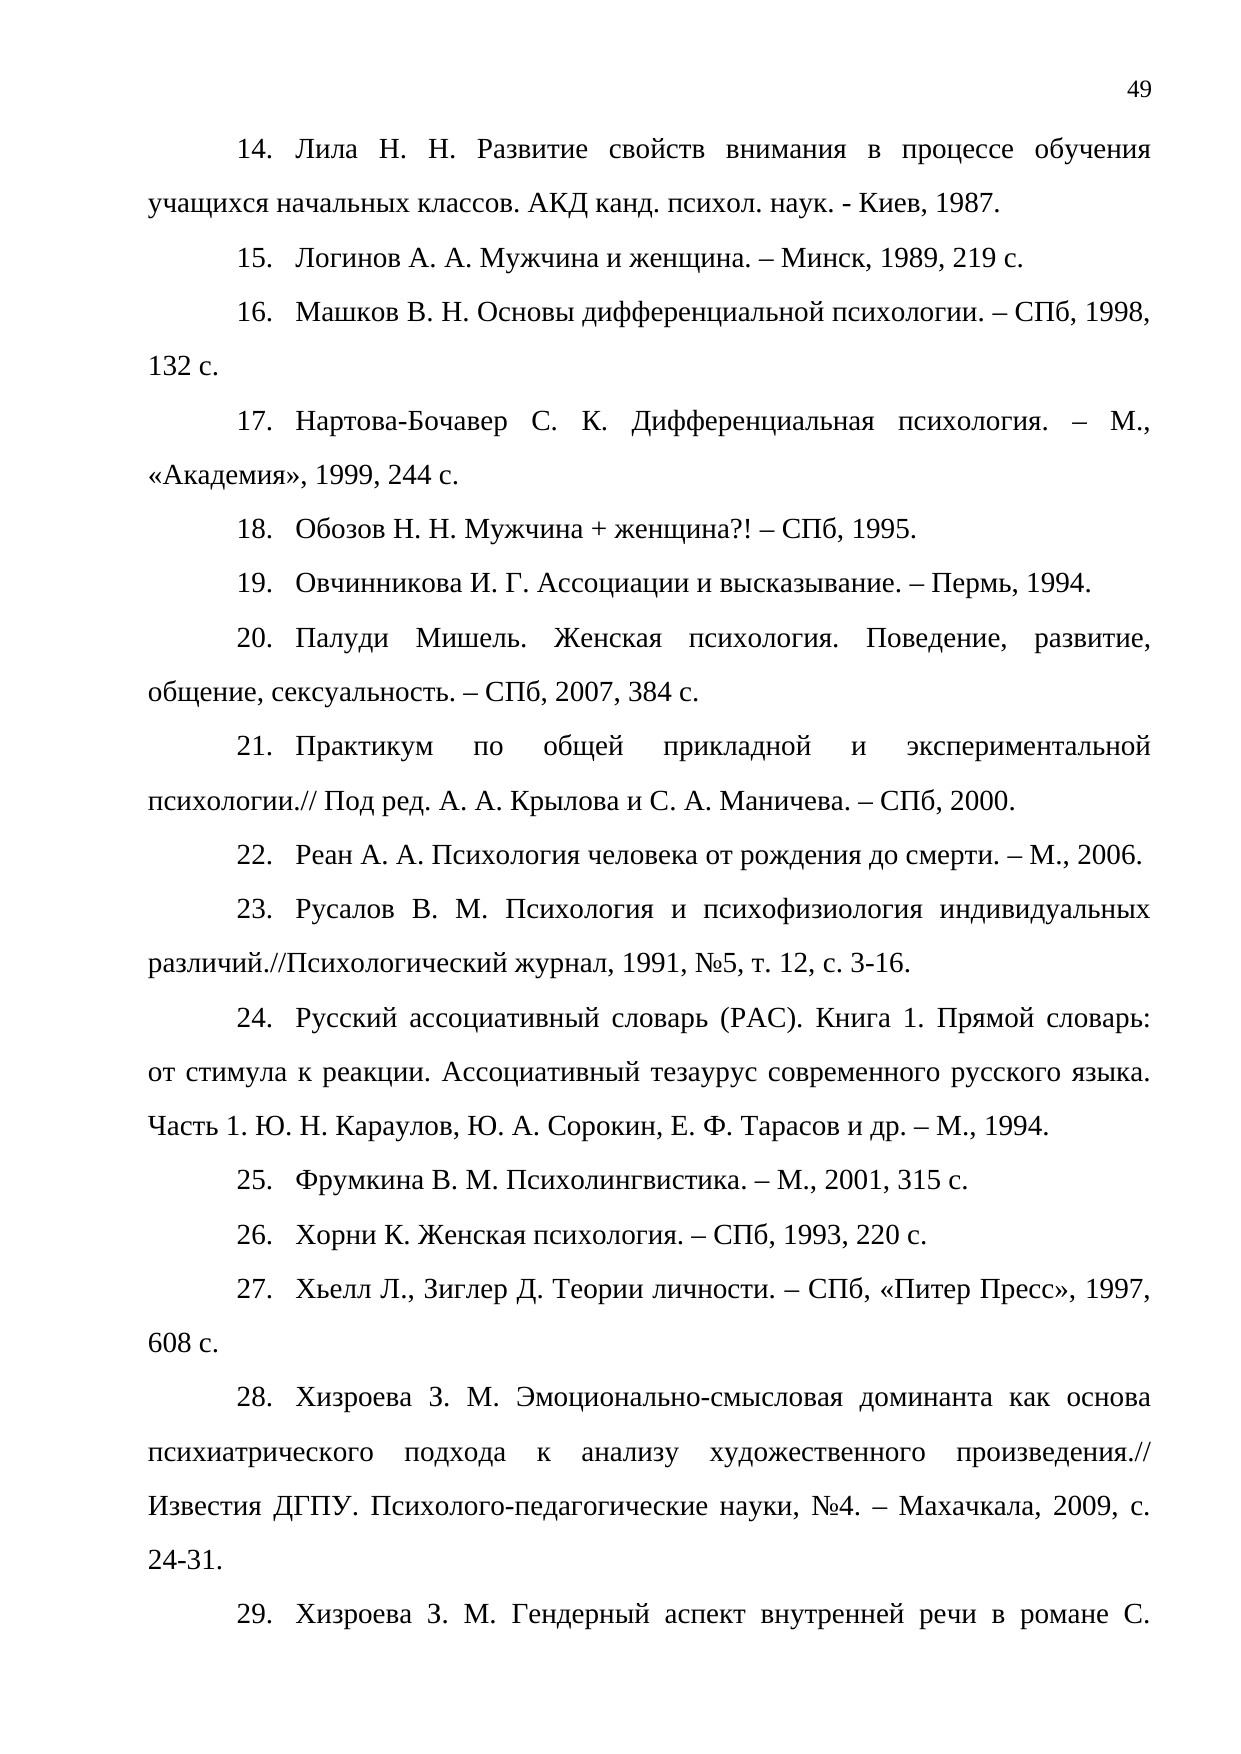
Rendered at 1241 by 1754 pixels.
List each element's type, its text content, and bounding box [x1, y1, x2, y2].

list Практикум по общей прикладной и экспериментальной психологии.// Под ред. А. А. Крылова и С. А. Маничева. – СПб, 2000. [148, 728, 1152, 816]
list Хизроева З. М. Эмоционально-смысловая доминанта как основа психиатрического подхода к анализу художественного произведения.// Известия ДГПУ. Психолого-педагогические науки, №4. – Махачкала, 2009, с. 24-31. [148, 1379, 1152, 1576]
list Машков В. Н. Основы дифференциальной психологии. – СПб, 1998, 132 с. [148, 294, 1152, 382]
list Хьелл Л., Зиглер Д. Теории личности. – СПб, «Питер Пресс», 1997, 608 с. [148, 1271, 1152, 1359]
list Лила Н. Н. Развитие свойств внимания в процессе обучения учащихся начальных классов. АКД канд. психол. наук. - Киев, 1987. [148, 131, 1152, 219]
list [148, 1597, 1152, 1630]
list Логинов А. А. Мужчина и женщина. – Минск, 1989, 219 с. [148, 240, 1152, 273]
list Овчинникова И. Г. Ассоциации и высказывание. – Пермь, 1994. [148, 566, 1152, 599]
list Хорни К. Женская психология. – СПб, 1993, 220 с. [148, 1217, 1152, 1250]
list Палуди Мишель. Женская психология. Поведение, развитие, общение, сексуальность. – СПб, 2007, 384 с. [148, 620, 1152, 708]
list Русский ассоциативный словарь (РАС). Книга 1. Прямой словарь: от стимула к реакции. Ассоциативный тезаурус современного русского языка. Часть 1. Ю. Н. Караулов, Ю. А. Сорокин, Е. Ф. Тарасов и др. – М., 1994. [148, 1000, 1152, 1142]
list Реан А. А. Психология человека от рождения до смерти. – М., 2006. [148, 837, 1152, 870]
list Фрумкина В. М. Психолингвистика. – М., 2001, 315 с. [148, 1162, 1152, 1196]
list Нартова-Бочавер С. К. Дифференциальная психология. – М., «Академия», 1999, 244 с. [148, 403, 1152, 491]
list Обозов Н. Н. Мужчина + женщина?! – СПб, 1995. [148, 511, 1152, 545]
list Русалов В. М. Психология и психофизиология индивидуальных различий.//Психологический журнал, 1991, №5, т. 12, с. 3-16. [148, 891, 1152, 979]
